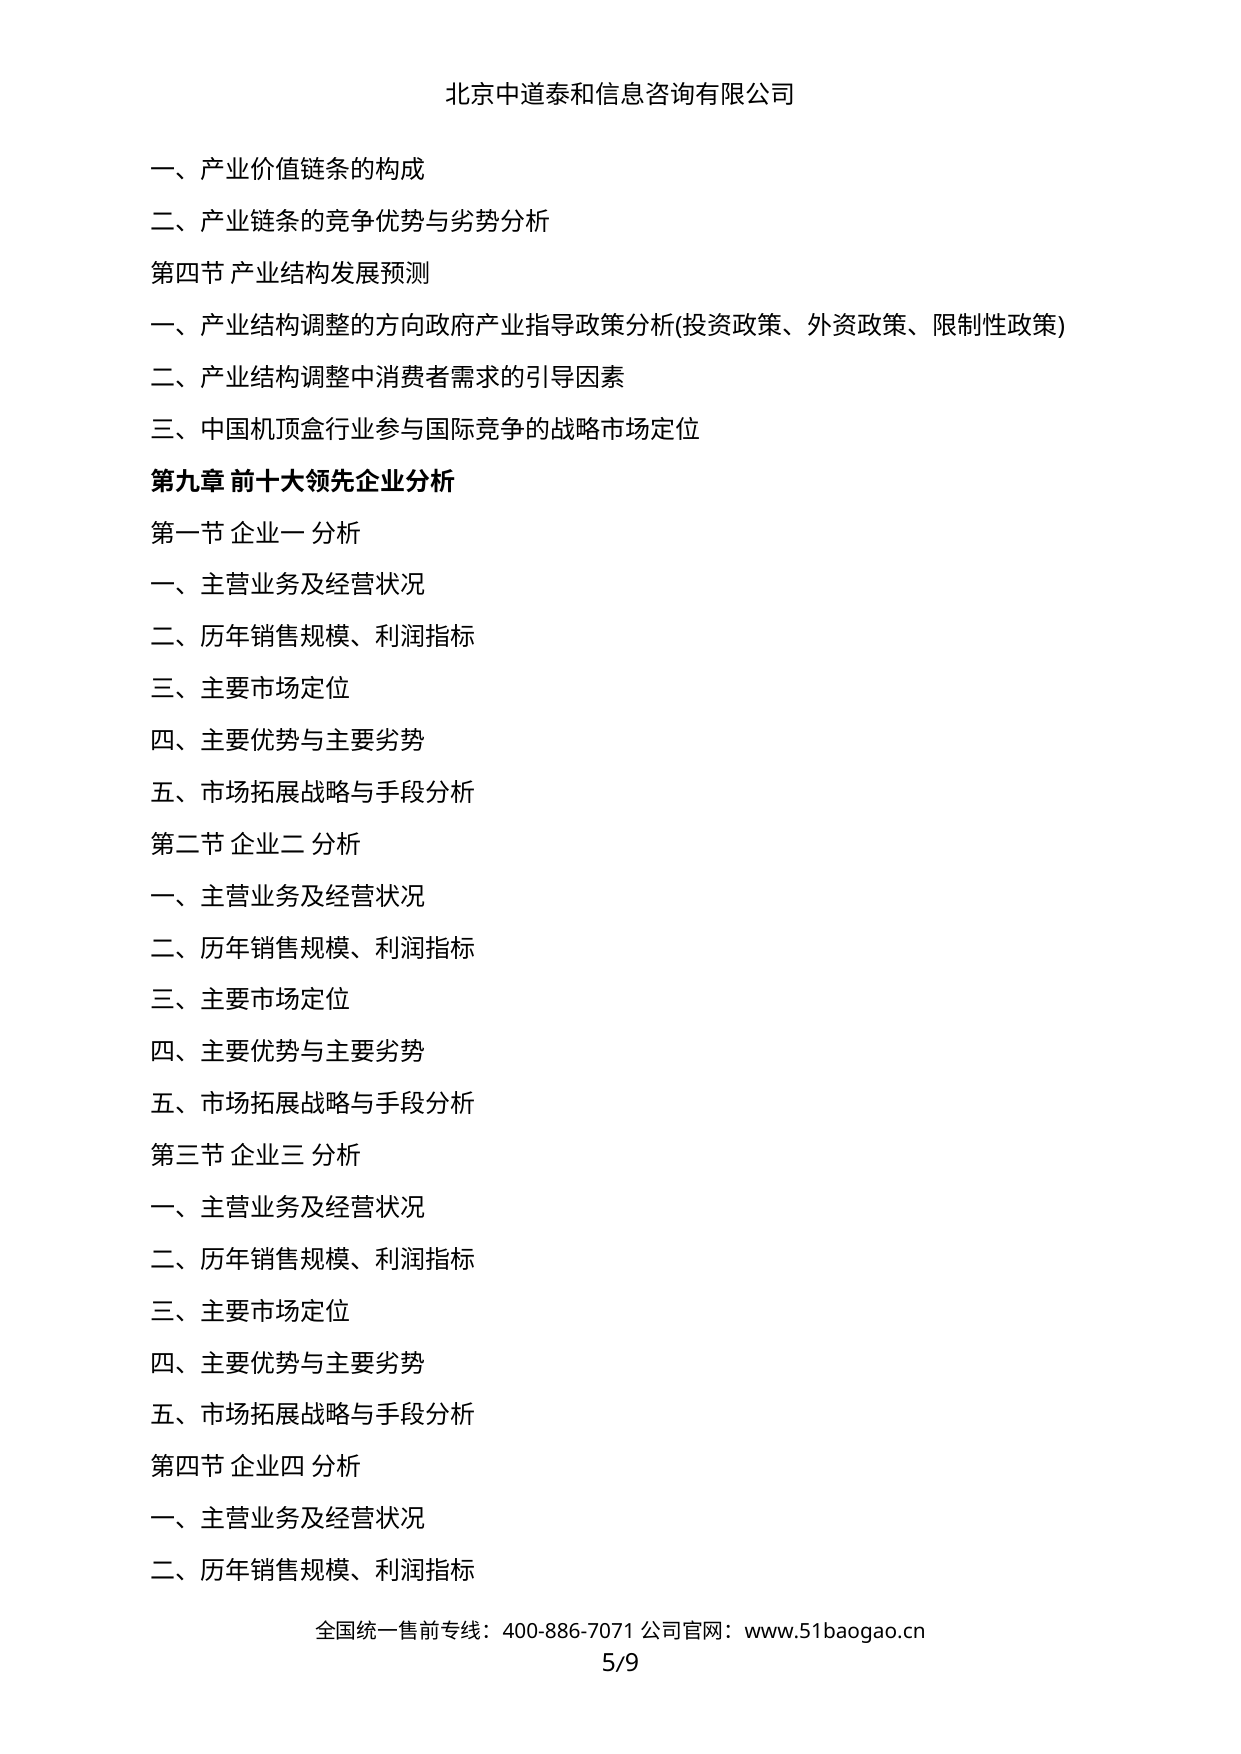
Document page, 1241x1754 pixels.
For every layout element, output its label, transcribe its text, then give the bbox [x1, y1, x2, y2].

text 第四节 企业四 分析 [150, 1447, 1090, 1483]
text 二、产业结构调整中消费者需求的引导因素 [150, 357, 1090, 394]
text 第四节 产业结构发展预测 [150, 254, 1090, 290]
text 一、主营业务及经营状况 [150, 1187, 1090, 1224]
text 四、主要优势与主要劣势 [150, 721, 1090, 757]
text 一、产业价值链条的构成 [150, 150, 1090, 186]
text 三、主要市场定位 [150, 669, 1090, 705]
text 二、历年销售规模、利润指标 [150, 617, 1090, 653]
text 第九章 前十大领先企业分析 [150, 461, 1090, 497]
text 三、主要市场定位 [150, 1291, 1090, 1327]
text 一、主营业务及经营状况 [150, 876, 1090, 912]
text 三、主要市场定位 [150, 980, 1090, 1016]
text 二、产业链条的竞争优势与劣势分析 [150, 202, 1090, 238]
text 四、主要优势与主要劣势 [150, 1032, 1090, 1068]
text 第三节 企业三 分析 [150, 1136, 1090, 1172]
text 五、市场拓展战略与手段分析 [150, 1084, 1090, 1120]
text 一、主营业务及经营状况 [150, 565, 1090, 601]
text 二、历年销售规模、利润指标 [150, 928, 1090, 964]
text 一、产业结构调整的方向政府产业指导政策分析(投资政策、外资政策、限制性政策) [150, 306, 1090, 342]
text 第一节 企业一 分析 [150, 513, 1090, 549]
text 一、主营业务及经营状况 [150, 1499, 1090, 1535]
text 三、中国机顶盒行业参与国际竞争的战略市场定位 [150, 409, 1090, 446]
text 二、历年销售规模、利润指标 [150, 1239, 1090, 1276]
text 五、市场拓展战略与手段分析 [150, 1395, 1090, 1431]
text 二、历年销售规模、利润指标 [150, 1551, 1090, 1587]
text 第二节 企业二 分析 [150, 824, 1090, 861]
text 四、主要优势与主要劣势 [150, 1343, 1090, 1379]
text 五、市场拓展战略与手段分析 [150, 772, 1090, 809]
